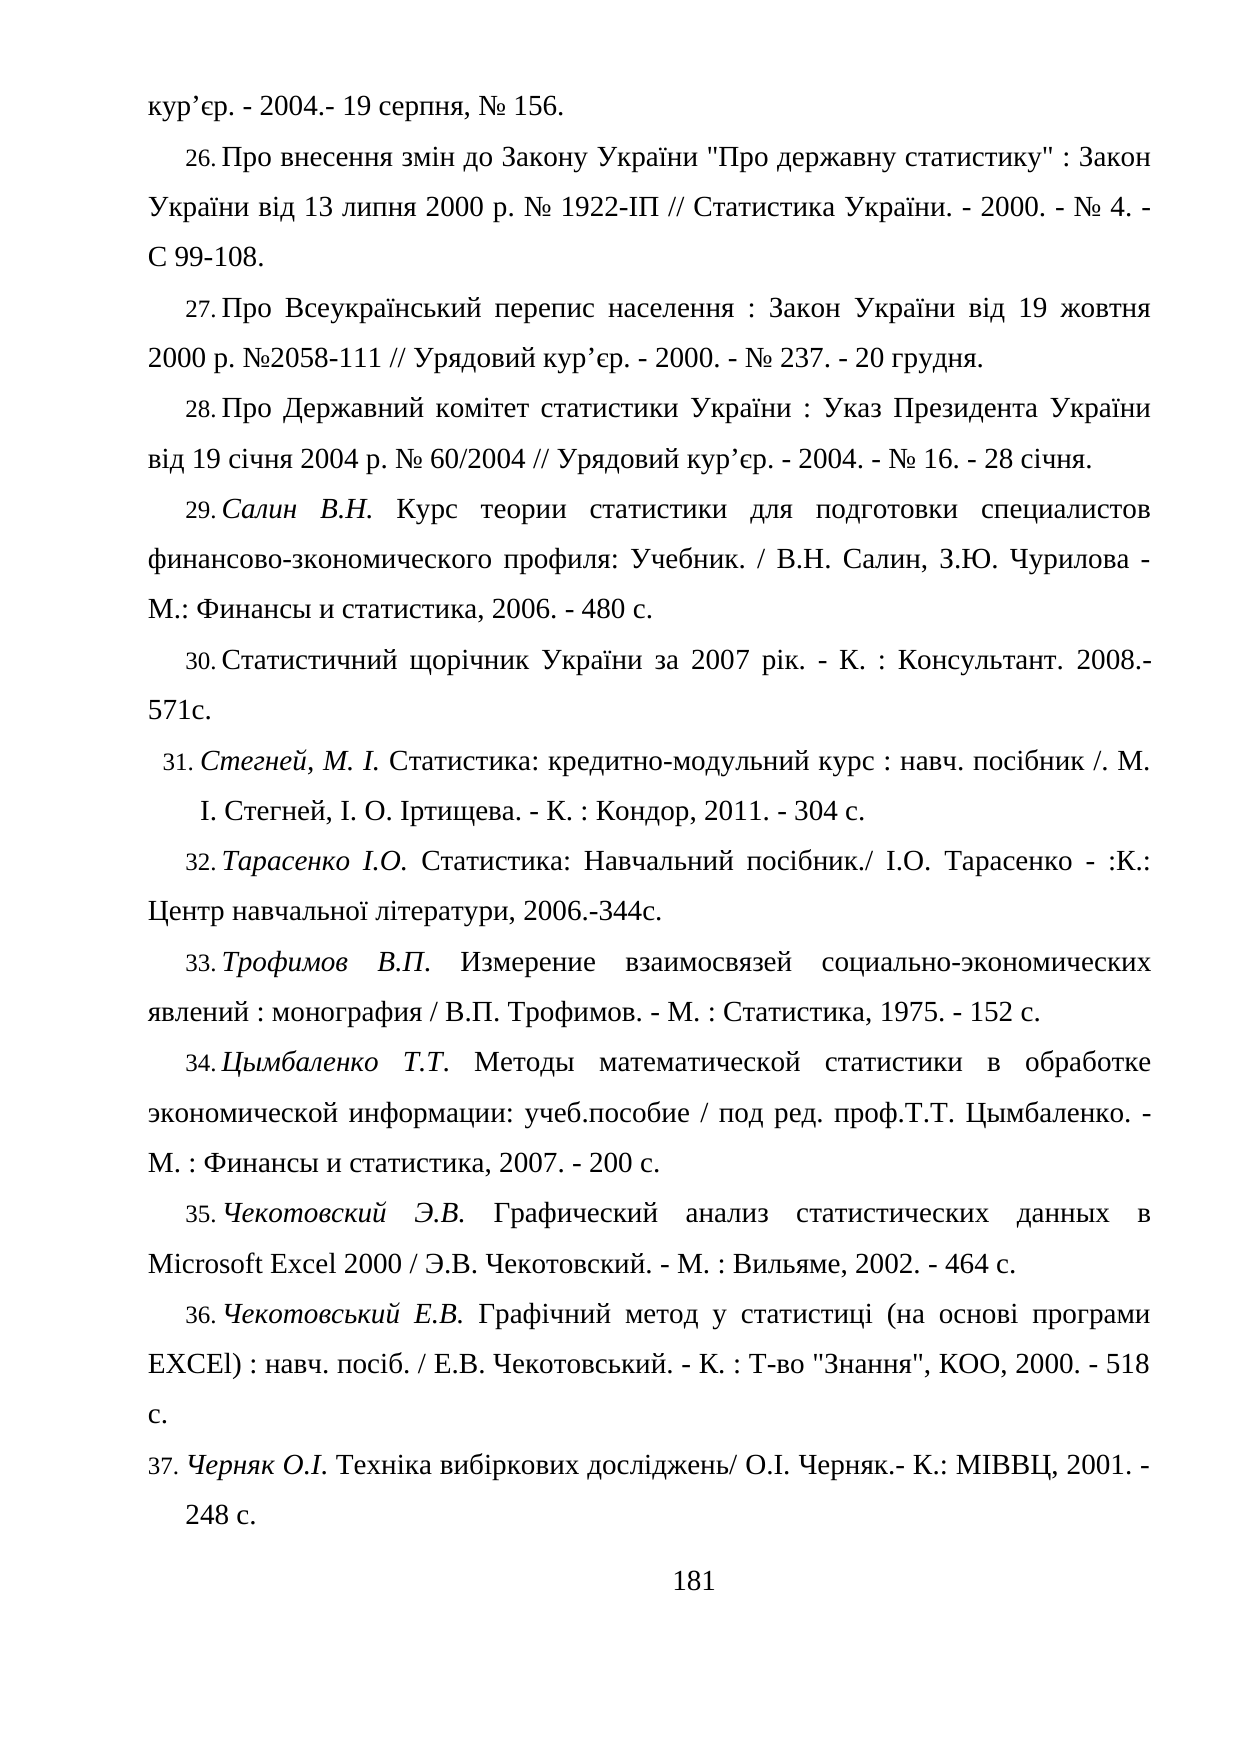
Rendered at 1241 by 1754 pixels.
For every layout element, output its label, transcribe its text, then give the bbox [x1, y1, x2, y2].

list Чекотовський Е.В. Графічний метод у статистиці (на основі програми ЕХСЕl) : навч. посіб. / Е.В. Чекотовський. - К. : Т-во "Знання", КОО, 2000. - 518 с. [148, 1296, 1152, 1430]
list Про Всеукраїнський перепис населення : Закон України від №2058-111 // Урядовий кур’єр. - 2000. - № 237. - 20 грудня. [148, 290, 1152, 374]
list Салин В.Н. Курс теории статистики для подготовки специалистов финансово-зкономического профиля: Учебник. / В.Н. Салин, З.Ю. Чурилова - М.: Финансы и статистика, 2006. - 480 с. [148, 491, 1152, 625]
list Про Державний комітет статистики України : Указ Президента України від № 60/2004 // Урядовий кур’єр. - 2004. - № 16. - 28 січня. [148, 390, 1152, 474]
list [148, 88, 1152, 122]
list Цымбаленко Т.Т. Методы математической статистики в обработке экономической информации: учеб.пособие / под ред. проф.Т.Т. Цымбаленко. - М. : Финансы и статистика, 2007. - 200 с. [148, 1044, 1152, 1179]
list Тарасенко І.О. Статистика: Навчальний посібник./ І.О. Тарасенко - :К.: Центр навчальної літератури, 2006.-344с. [148, 843, 1152, 927]
list Черняк О.І. Техніка вибіркових досліджень/ О.І. Черняк.- К.: МІВВЦ, 2001. - 248 с. [148, 1447, 1152, 1531]
list Чекотовский Э.В. Графический анализ статистических данных в Microsoft Excel 2000 / Э.В. Чекотовский. - М. : Вильяме, 2002. - 464 с. [148, 1195, 1152, 1279]
list Статистичний щорічник України за 2007 рік. - К. : Консультант. 2008.-571с. [148, 642, 1152, 726]
list Трофимов В.П. Измерение взаимосвязей социально-экономических явлений : монография / В.П. Трофимов. - М. : Статистика, 1975. - 152 с. [148, 944, 1152, 1028]
list Стегней, М. І. Статистика: кредитно-модульний курс : навч. посібник /. М. І. Стегней, І. О. Іртищева. - К. : Кондор, 2011. - 304 с. [162, 743, 1152, 826]
list Про внесення змін до Закону України "Про державну статистику" : Закон України від № 1922-ІП // Статистика України. - 2000. - № 4. - С 99-108. [148, 139, 1152, 273]
